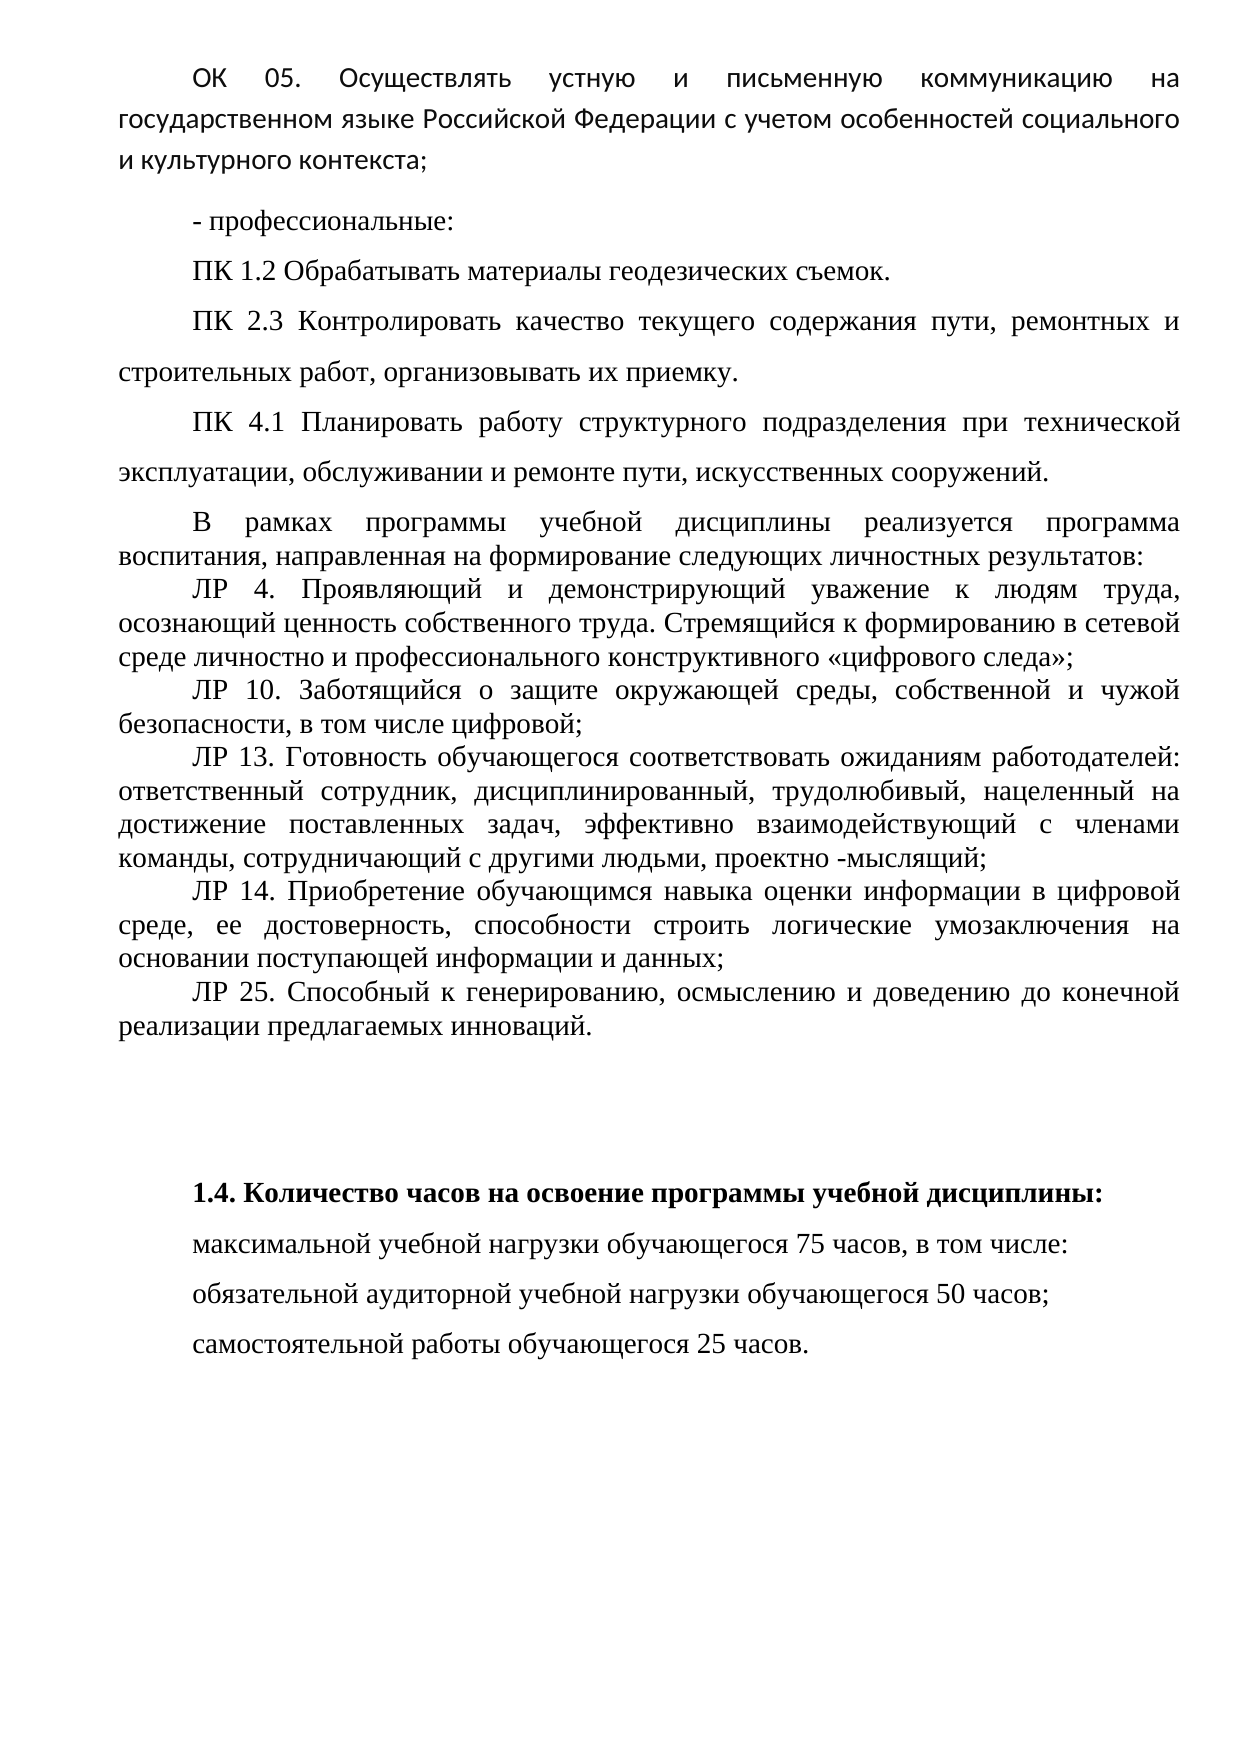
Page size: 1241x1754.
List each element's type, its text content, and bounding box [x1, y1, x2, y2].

text максимальной учебной нагрузки обучающегося 75 часов, в том числе: [118, 1226, 1181, 1259]
text ЛР 13. Готовность обучающегося соответствовать ожиданиям работодателей: ответственный сотрудник, дисциплинированный, трудолюбивый, нацеленный на достижение поставленных задач, эффективно взаимодействующий с членами команды, сотрудничающий с другими людьми, проектно -мыслящий; [118, 739, 1181, 873]
text ЛР 14. Приобретение обучающимся навыка оценки информации в цифровой среде, ее достоверность, способности строить логические умозаключения на основании поступающей информации и данных; [118, 873, 1181, 974]
text 1.4. Количество часов на освоение программы учебной дисциплины: [118, 1175, 1181, 1209]
text ЛР 4. Проявляющий и демонстрирующий уважение к людям труда, осознающий ценность собственного труда. Стремящийся к формированию в сетевой среде личностно и профессионального конструктивного «цифрового следа»; [118, 572, 1181, 672]
text самостоятельной работы обучающегося 25 часов. [118, 1326, 1181, 1360]
text ЛР 10. Заботящийся о защите окружающей среды, собственной и чужой безопасности, в том числе цифровой; [118, 672, 1181, 739]
list ОК 05. Осуществлять устную и письменную коммуникацию на государственном языке Российской Федерации с учетом особенностей социального и культурного контекста; [118, 59, 1181, 177]
text ПК 4.1 Планировать работу структурного подразделения при технической эксплуатации, обслуживании и ремонте пути, искусственных сооружений. [118, 404, 1181, 488]
text ПК 1.2 Обрабатывать материалы геодезических съемок. [118, 253, 1181, 287]
text ПК 2.3 Контролировать качество текущего содержания пути, ремонтных и строительных работ, организовывать их приемку. [118, 303, 1181, 387]
text ЛР 25. Способный к генерированию, осмыслению и доведению до конечной реализации предлагаемых инноваций. [118, 974, 1181, 1041]
text обязательной аудиторной учебной нагрузки обучающегося 50 часов; [118, 1276, 1181, 1309]
text - профессиональные: [118, 203, 1181, 236]
text В рамках программы учебной дисциплины реализуется программа воспитания, направленная на формирование следующих личностных результатов: [118, 504, 1181, 572]
